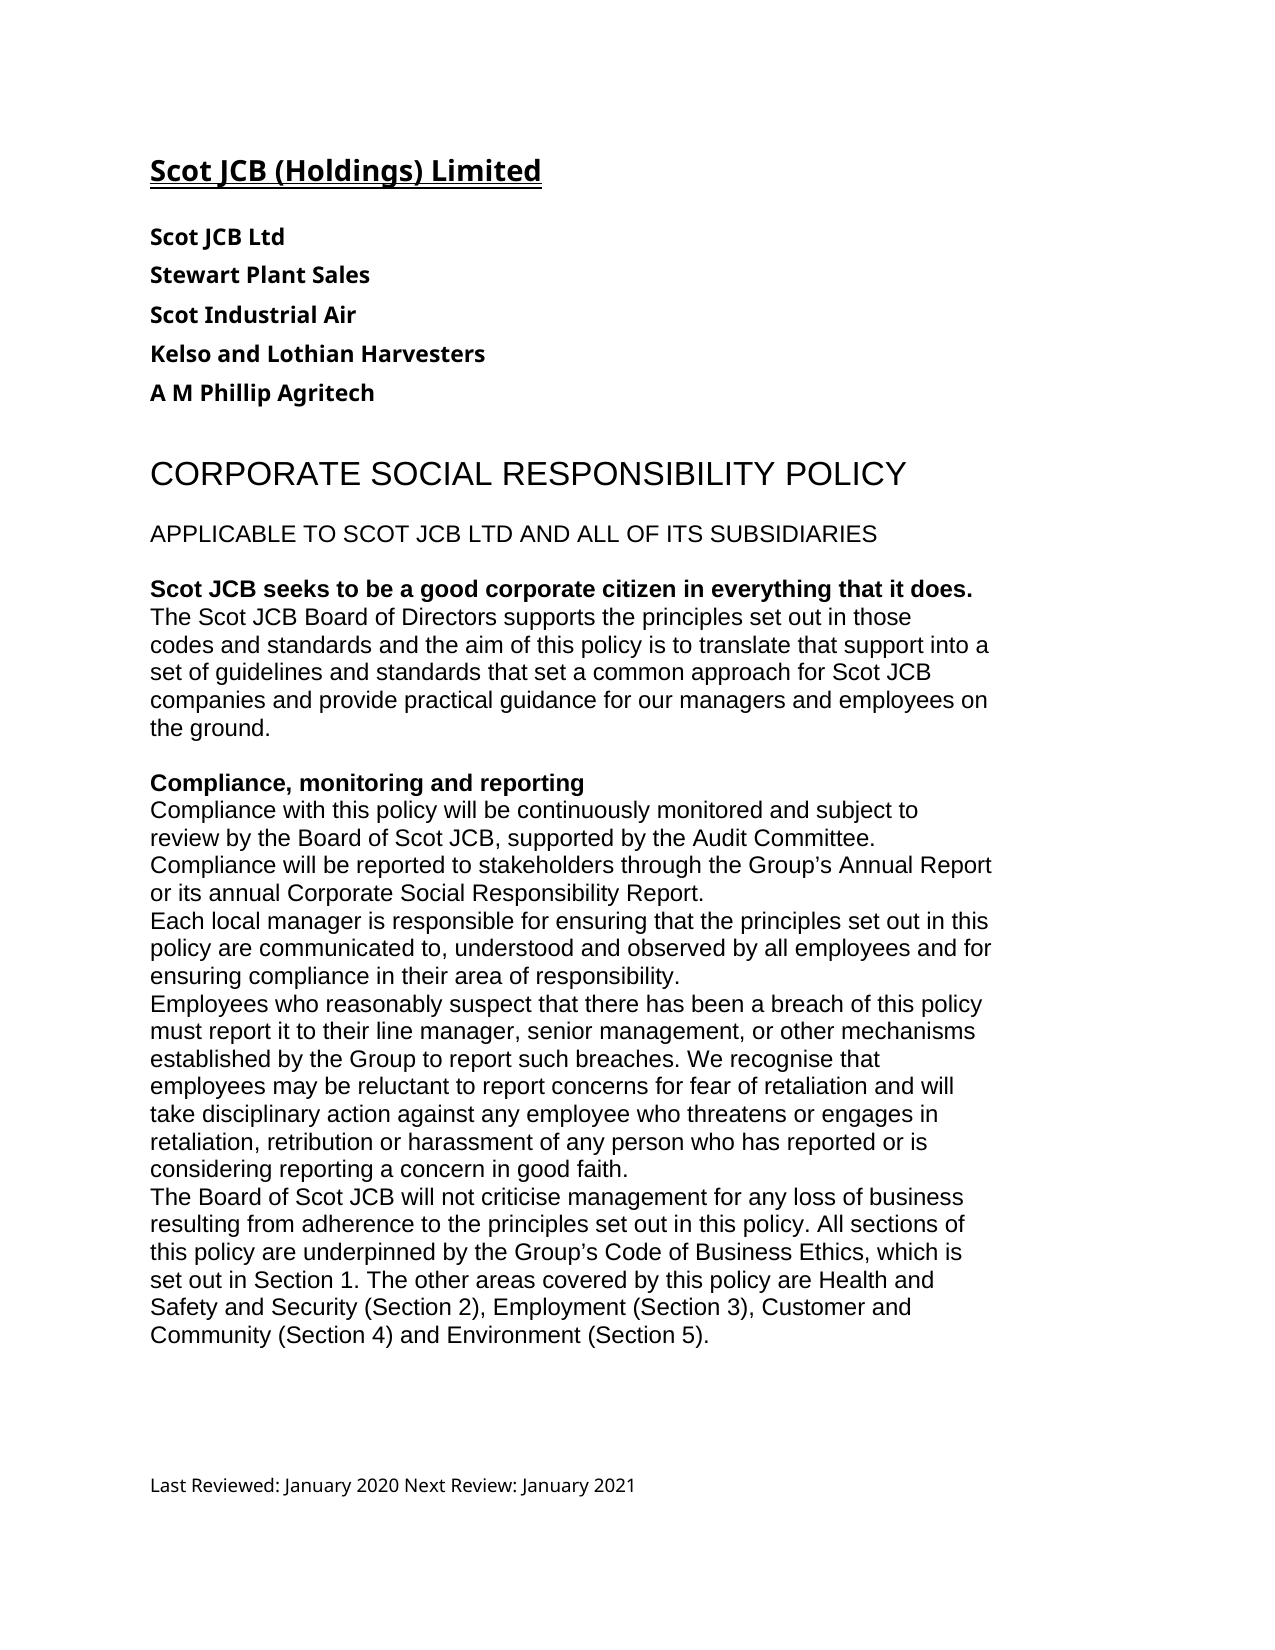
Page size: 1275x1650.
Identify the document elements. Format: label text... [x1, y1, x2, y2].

text retaliation, retribution or harassment of any person who has reported or is [150, 1127, 1125, 1155]
text companies and provide practical guidance for our managers and employees on [150, 686, 1125, 713]
text established by the Group to report such breaches. We recognise that [150, 1045, 1125, 1072]
text set of guidelines and standards that set a common approach for Scot JCB [150, 658, 1125, 686]
text Safety and Security (Section 2), Employment (Section 3), Customer and [150, 1293, 1125, 1321]
text Scot JCB seeks to be a good corporate citizen in everything that it does. [150, 575, 1125, 603]
text ensuring compliance in their area of responsibility. [150, 962, 1125, 989]
text take disciplinary action against any employee who threatens or engages in [150, 1100, 1125, 1127]
text codes and standards and the aim of this policy is to translate that support into a [150, 631, 1125, 658]
text employees may be reluctant to report concerns for fear of retaliation and will [150, 1072, 1125, 1100]
text Employees who reasonably suspect that there has been a breach of this policy [150, 989, 1125, 1017]
text A M Phillip Agritech [150, 377, 1125, 408]
text Kelso and Lothian Harvesters [150, 338, 1125, 369]
text considering reporting a concern in good faith. [150, 1155, 1125, 1183]
text policy are communicated to, understood and observed by all employees and for [150, 934, 1125, 962]
text Compliance, monitoring and reporting [150, 769, 1125, 796]
text review by the Board of Scot JCB, supported by the Audit Committee. [150, 824, 1125, 851]
text or its annual Corporate Social Responsibility Report. [150, 879, 1125, 907]
text Stewart Plant Sales [150, 259, 1125, 291]
text Scot JCB Ltd [150, 220, 1125, 252]
text Compliance will be reported to stakeholders through the Group’s Annual Report [150, 851, 1125, 879]
text Community (Section 4) and Environment (Section 5). [150, 1321, 1125, 1348]
text CORPORATE SOCIAL RESPONSIBILITY POLICY [150, 454, 1125, 493]
text set out in Section 1. The other areas covered by this policy are Health and [150, 1266, 1125, 1293]
text Scot Industrial Air [150, 298, 1125, 330]
text must report it to their line manager, senior management, or other mechanisms [150, 1017, 1125, 1045]
text The Board of Scot JCB will not criticise management for any loss of business [150, 1183, 1125, 1210]
text APPLICABLE TO SCOT JCB LTD AND ALL OF ITS SUBSIDIARIES [150, 520, 1125, 548]
text Scot JCB (Holdings) Limited [150, 150, 1125, 190]
text resulting from adherence to the principles set out in this policy. All sections of [150, 1210, 1125, 1238]
text The Scot JCB Board of Directors supports the principles set out in those [150, 603, 1125, 631]
text this policy are underpinned by the Group’s Code of Business Ethics, which is [150, 1238, 1125, 1266]
text Each local manager is responsible for ensuring that the principles set out in this [150, 907, 1125, 934]
text Compliance with this policy will be continuously monitored and subject to [150, 796, 1125, 824]
text the ground. [150, 713, 1125, 741]
